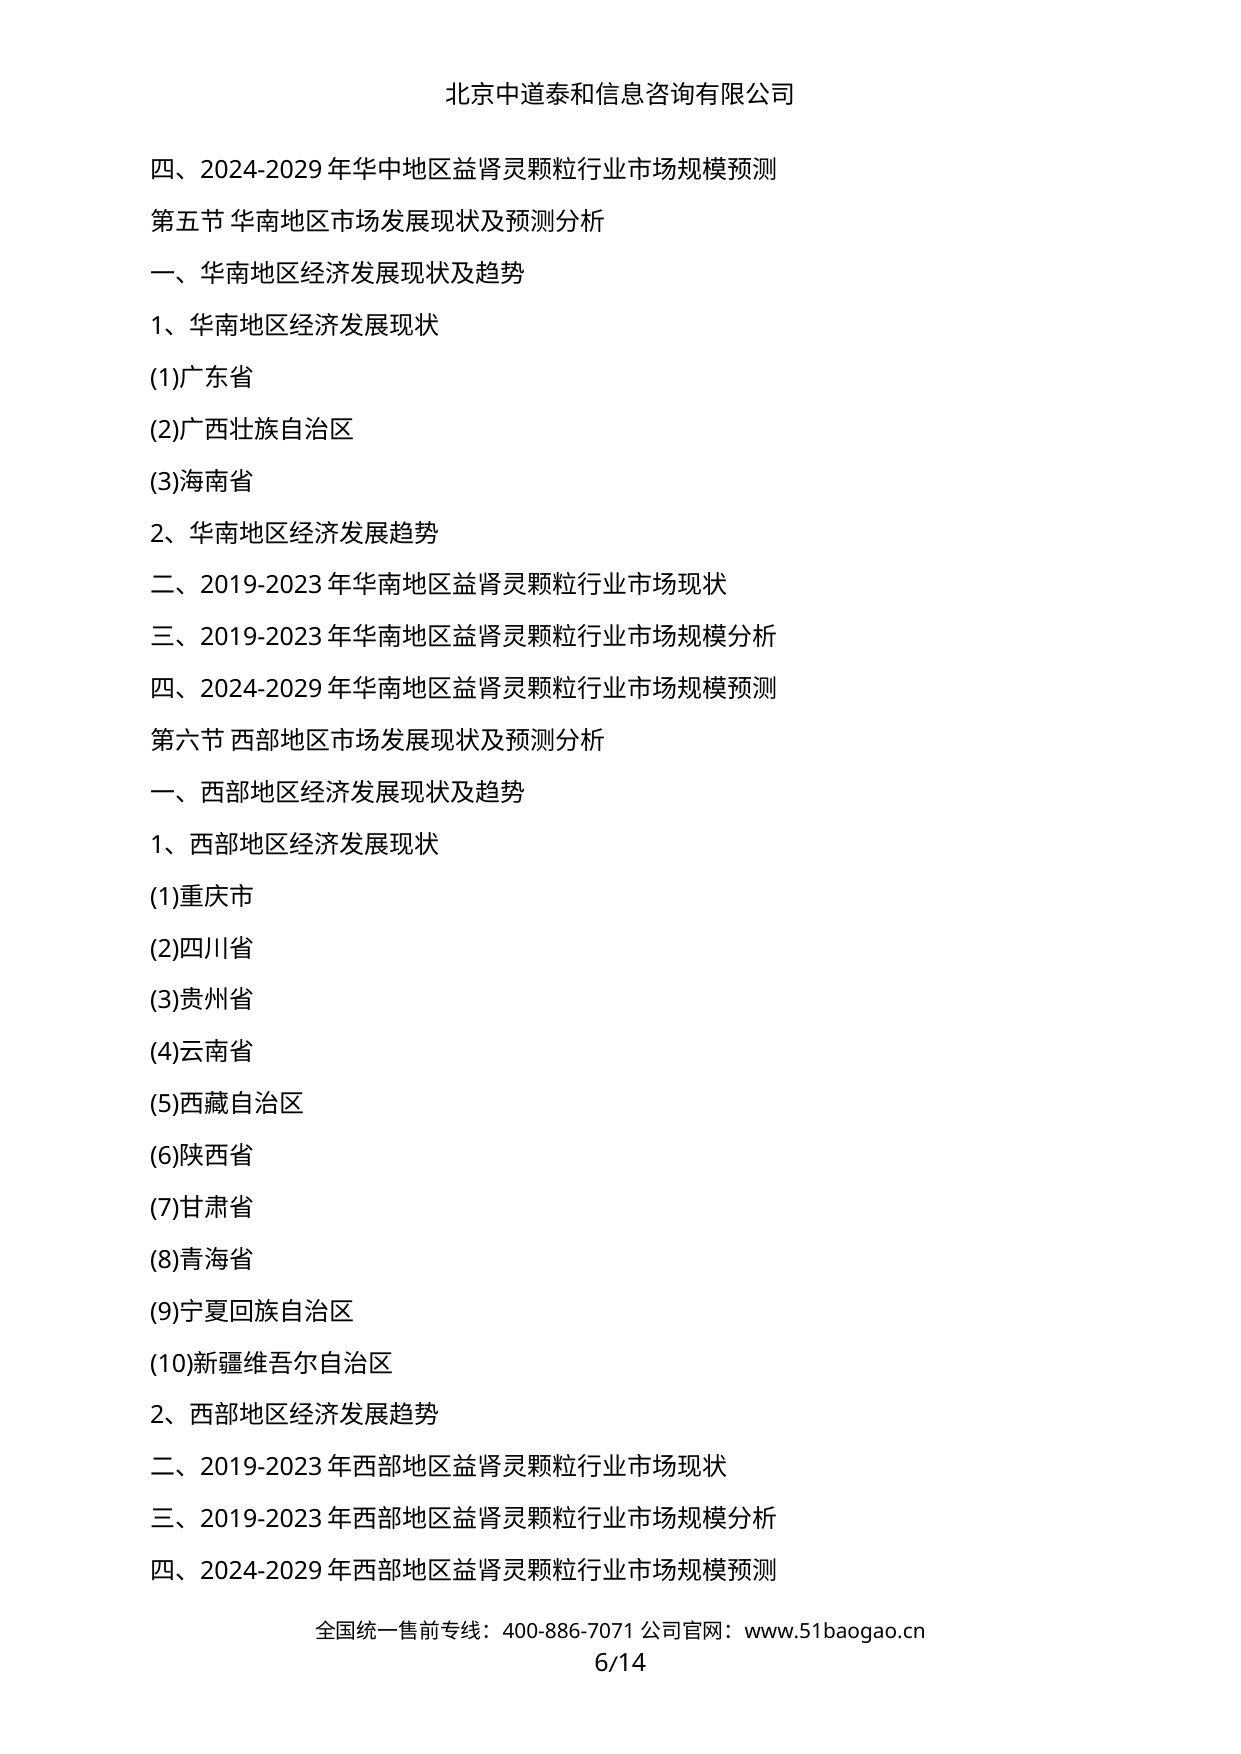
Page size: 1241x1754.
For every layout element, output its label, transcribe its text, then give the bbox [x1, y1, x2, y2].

text 第五节 华南地区市场发展现状及预测分析 [150, 202, 1090, 238]
text (1)重庆市 [150, 876, 1090, 912]
text 三、2019-2023年西部地区益肾灵颗粒行业市场规模分析 [150, 1499, 1090, 1535]
text (2)四川省 [150, 928, 1090, 964]
text 二、2019-2023年西部地区益肾灵颗粒行业市场现状 [150, 1447, 1090, 1483]
text 1、华南地区经济发展现状 [150, 306, 1090, 342]
text (1)广东省 [150, 357, 1090, 394]
text 2、华南地区经济发展趋势 [150, 513, 1090, 549]
text 2、西部地区经济发展趋势 [150, 1395, 1090, 1431]
text (2)广西壮族自治区 [150, 409, 1090, 446]
text (10)新疆维吾尔自治区 [150, 1343, 1090, 1379]
text 四、2024-2029年华南地区益肾灵颗粒行业市场规模预测 [150, 669, 1090, 705]
text (4)云南省 [150, 1032, 1090, 1068]
text (6)陕西省 [150, 1136, 1090, 1172]
text (5)西藏自治区 [150, 1084, 1090, 1120]
text 三、2019-2023年华南地区益肾灵颗粒行业市场规模分析 [150, 617, 1090, 653]
text (3)贵州省 [150, 980, 1090, 1016]
text (3)海南省 [150, 461, 1090, 497]
text (8)青海省 [150, 1239, 1090, 1276]
text 四、2024-2029年西部地区益肾灵颗粒行业市场规模预测 [150, 1551, 1090, 1587]
text 1、西部地区经济发展现状 [150, 824, 1090, 861]
text 四、2024-2029年华中地区益肾灵颗粒行业市场规模预测 [150, 150, 1090, 186]
text 第六节 西部地区市场发展现状及预测分析 [150, 721, 1090, 757]
text (9)宁夏回族自治区 [150, 1291, 1090, 1327]
text 一、华南地区经济发展现状及趋势 [150, 254, 1090, 290]
text 一、西部地区经济发展现状及趋势 [150, 772, 1090, 809]
text 二、2019-2023年华南地区益肾灵颗粒行业市场现状 [150, 565, 1090, 601]
text (7)甘肃省 [150, 1187, 1090, 1224]
